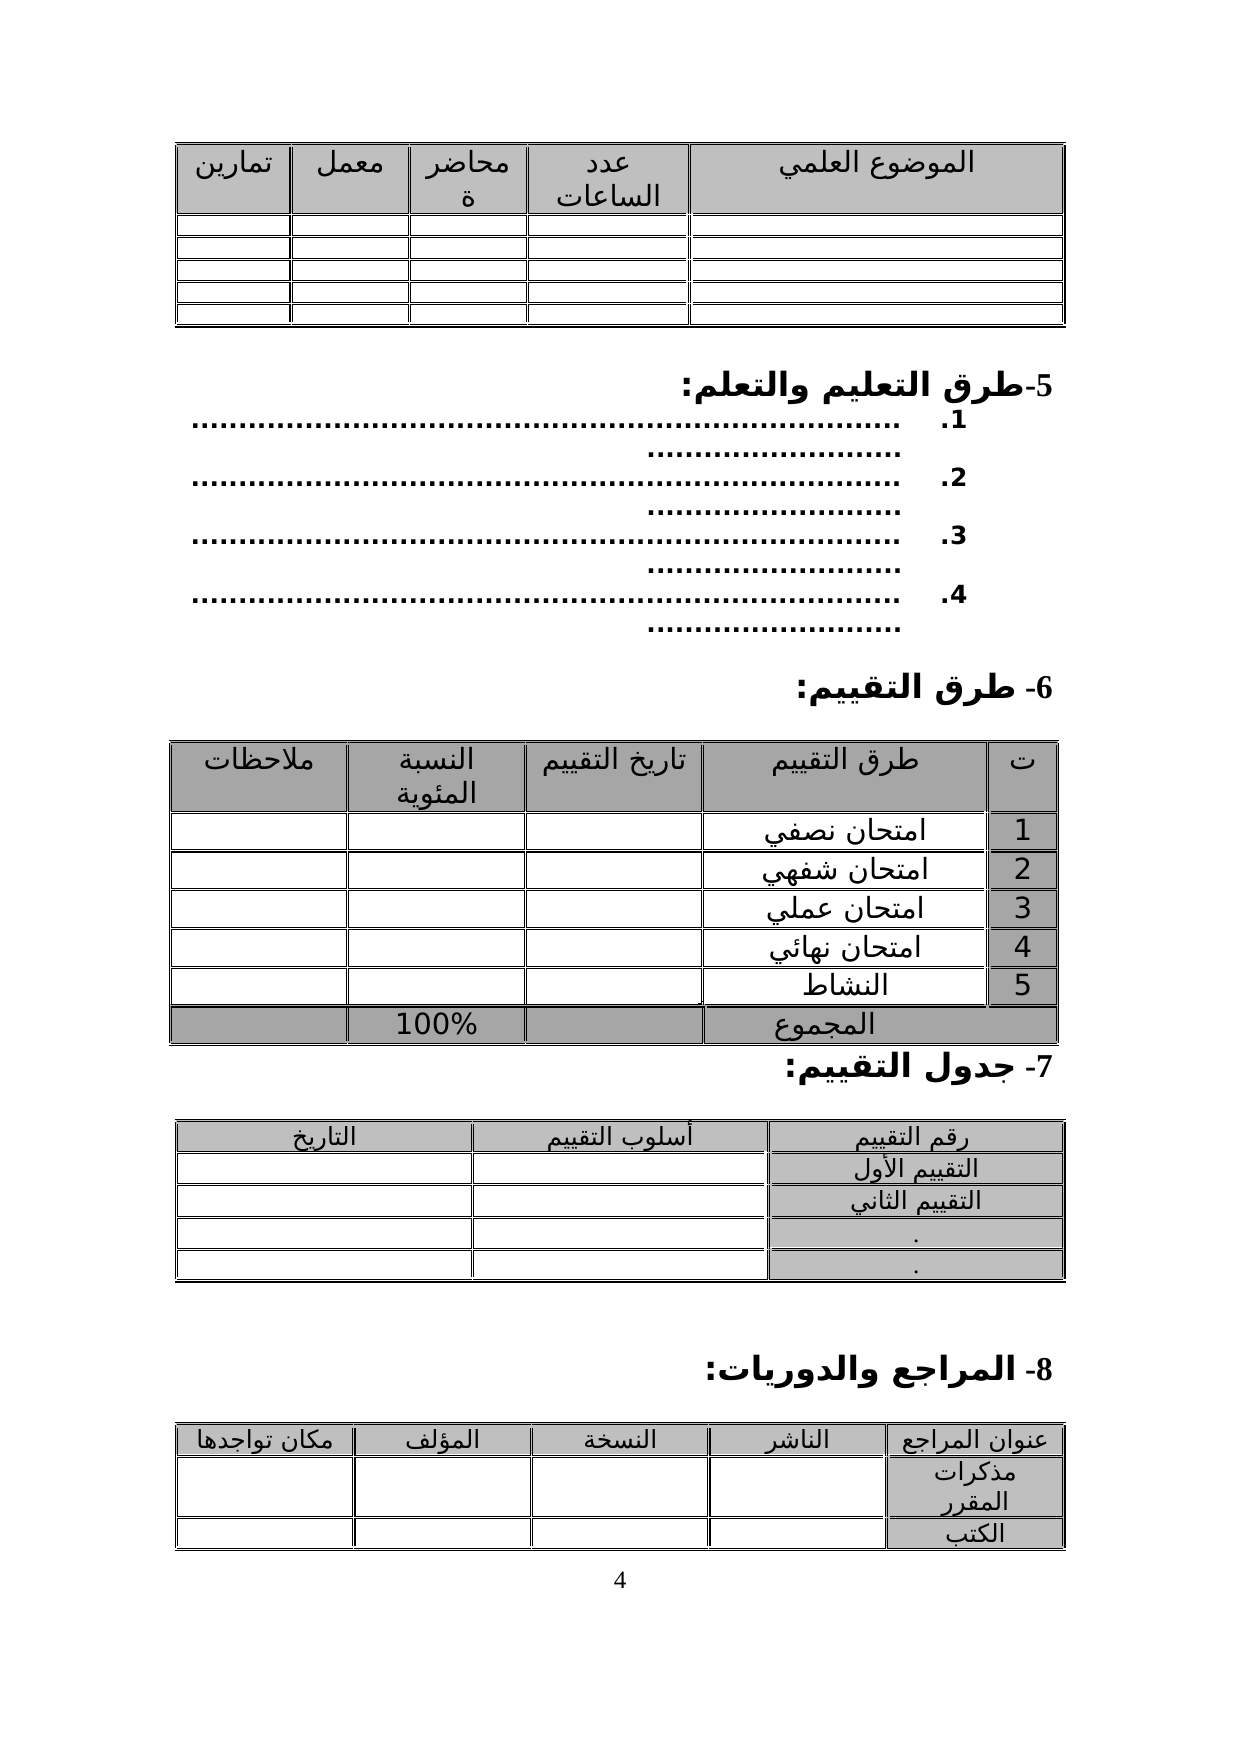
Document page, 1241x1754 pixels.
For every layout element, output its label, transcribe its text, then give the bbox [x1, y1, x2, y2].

table_cell [178, 1219, 471, 1247]
table_cell [349, 853, 524, 888]
text 7- جدول التقييم: [187, 1046, 1053, 1085]
table_cell امتحان شفهي [703, 849, 988, 888]
table_cell [690, 302, 1064, 324]
table_header مكان تواجدها [176, 1423, 354, 1454]
table_cell [527, 302, 690, 324]
table_cell [527, 814, 701, 849]
table_cell مذكرات المقرر [888, 1455, 1062, 1516]
table_cell التقييم الأول [768, 1151, 1064, 1183]
table_cell [690, 235, 1064, 257]
list ...................................................................................................... [187, 580, 940, 638]
list ...................................................................................................... [187, 463, 940, 521]
table_cell [690, 213, 1064, 235]
table_cell [527, 891, 701, 927]
table_cell 1 [989, 811, 1056, 849]
list ...................................................................................................... [187, 521, 940, 580]
table_header ملاحظات [170, 741, 348, 811]
text 6- طرق التقييم: [187, 667, 1053, 706]
table_cell [527, 235, 690, 257]
table_cell [527, 213, 690, 235]
table_cell [411, 238, 526, 257]
table_cell [533, 1458, 707, 1516]
table_cell [349, 969, 524, 1004]
table_cell [293, 216, 408, 235]
table_header عنوان المراجع [886, 1423, 1064, 1454]
table_header التاريخ [176, 1122, 472, 1151]
table_cell [349, 814, 524, 849]
table_cell [170, 1007, 348, 1043]
table_cell 2 [988, 849, 1058, 888]
table_cell [172, 814, 346, 849]
table_cell [411, 216, 526, 235]
table_cell [178, 238, 289, 257]
table_cell [354, 1519, 531, 1548]
table_cell [172, 930, 346, 966]
table_cell [474, 1216, 767, 1247]
table_header محاضرة [409, 145, 527, 213]
table_cell [176, 305, 291, 324]
table_cell [349, 891, 524, 927]
table_header أسلوب التقييم [472, 1122, 767, 1151]
table_cell [172, 853, 346, 888]
table_cell . [770, 1248, 1064, 1279]
table_cell 100% [348, 1008, 525, 1043]
table_cell [691, 258, 1062, 280]
table_cell [349, 930, 524, 966]
table_header معمل [291, 145, 409, 213]
table_cell [176, 1251, 472, 1279]
table_cell 3 [988, 888, 1058, 927]
table_header النسبة المئوية [348, 743, 525, 811]
table_cell [178, 216, 289, 235]
table_cell [472, 1183, 768, 1216]
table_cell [886, 1516, 1064, 1548]
text 8- المراجع والدوريات: [187, 1349, 1053, 1389]
table_cell [411, 261, 526, 280]
table_cell [711, 1455, 885, 1516]
table_header ت [989, 741, 1058, 811]
table_cell [527, 930, 701, 966]
table_cell [172, 891, 346, 927]
table_cell 5 [989, 966, 1056, 1004]
table_cell [691, 280, 1062, 302]
table_cell [529, 258, 688, 280]
table_cell [527, 853, 701, 888]
table_cell [291, 305, 409, 324]
table_cell [178, 261, 289, 280]
table_header طرق التقييم [703, 743, 986, 811]
table_cell 4 [989, 927, 1056, 966]
table_cell [172, 969, 346, 1004]
table_cell [529, 280, 688, 302]
table_header رقم التقييم [770, 1120, 1064, 1151]
table_cell [709, 1516, 886, 1548]
table_header تمارين [176, 145, 291, 213]
table_cell [293, 283, 408, 302]
table_cell امتحان نصفي [704, 811, 986, 849]
table_cell امتحان نهائي [704, 927, 986, 966]
table_header تاريخ التقييم [525, 741, 703, 811]
table_cell [178, 1154, 471, 1183]
list ...................................................................................................... [187, 405, 940, 463]
table_cell المجموع [703, 1004, 1058, 1043]
table_cell [525, 1008, 702, 1043]
table_header الناشر [709, 1425, 885, 1454]
table_cell [178, 283, 289, 302]
table_cell [178, 1458, 352, 1516]
table_cell امتحان عملي [703, 888, 988, 927]
table_cell [527, 969, 701, 1004]
table_cell التقييم الثاني [768, 1183, 1064, 1216]
table_cell [178, 1186, 471, 1216]
table_header النسخة [531, 1423, 709, 1454]
table_cell النشاط [704, 966, 986, 1004]
table_cell [356, 1458, 530, 1516]
table_cell [293, 238, 408, 257]
table_cell [472, 1248, 767, 1279]
table_header عدد الساعات [527, 145, 688, 213]
text 5-طرق التعليم والتعلم: [187, 366, 1053, 405]
table_cell [176, 1516, 354, 1548]
table_cell [411, 283, 526, 302]
table_header الموضوع العلمي [691, 143, 1064, 213]
table_header المؤلف [354, 1425, 531, 1454]
table_cell [472, 1151, 768, 1183]
table_cell [293, 261, 408, 280]
table_cell [409, 305, 527, 324]
table_cell . [770, 1216, 1062, 1247]
table_cell [531, 1516, 709, 1548]
